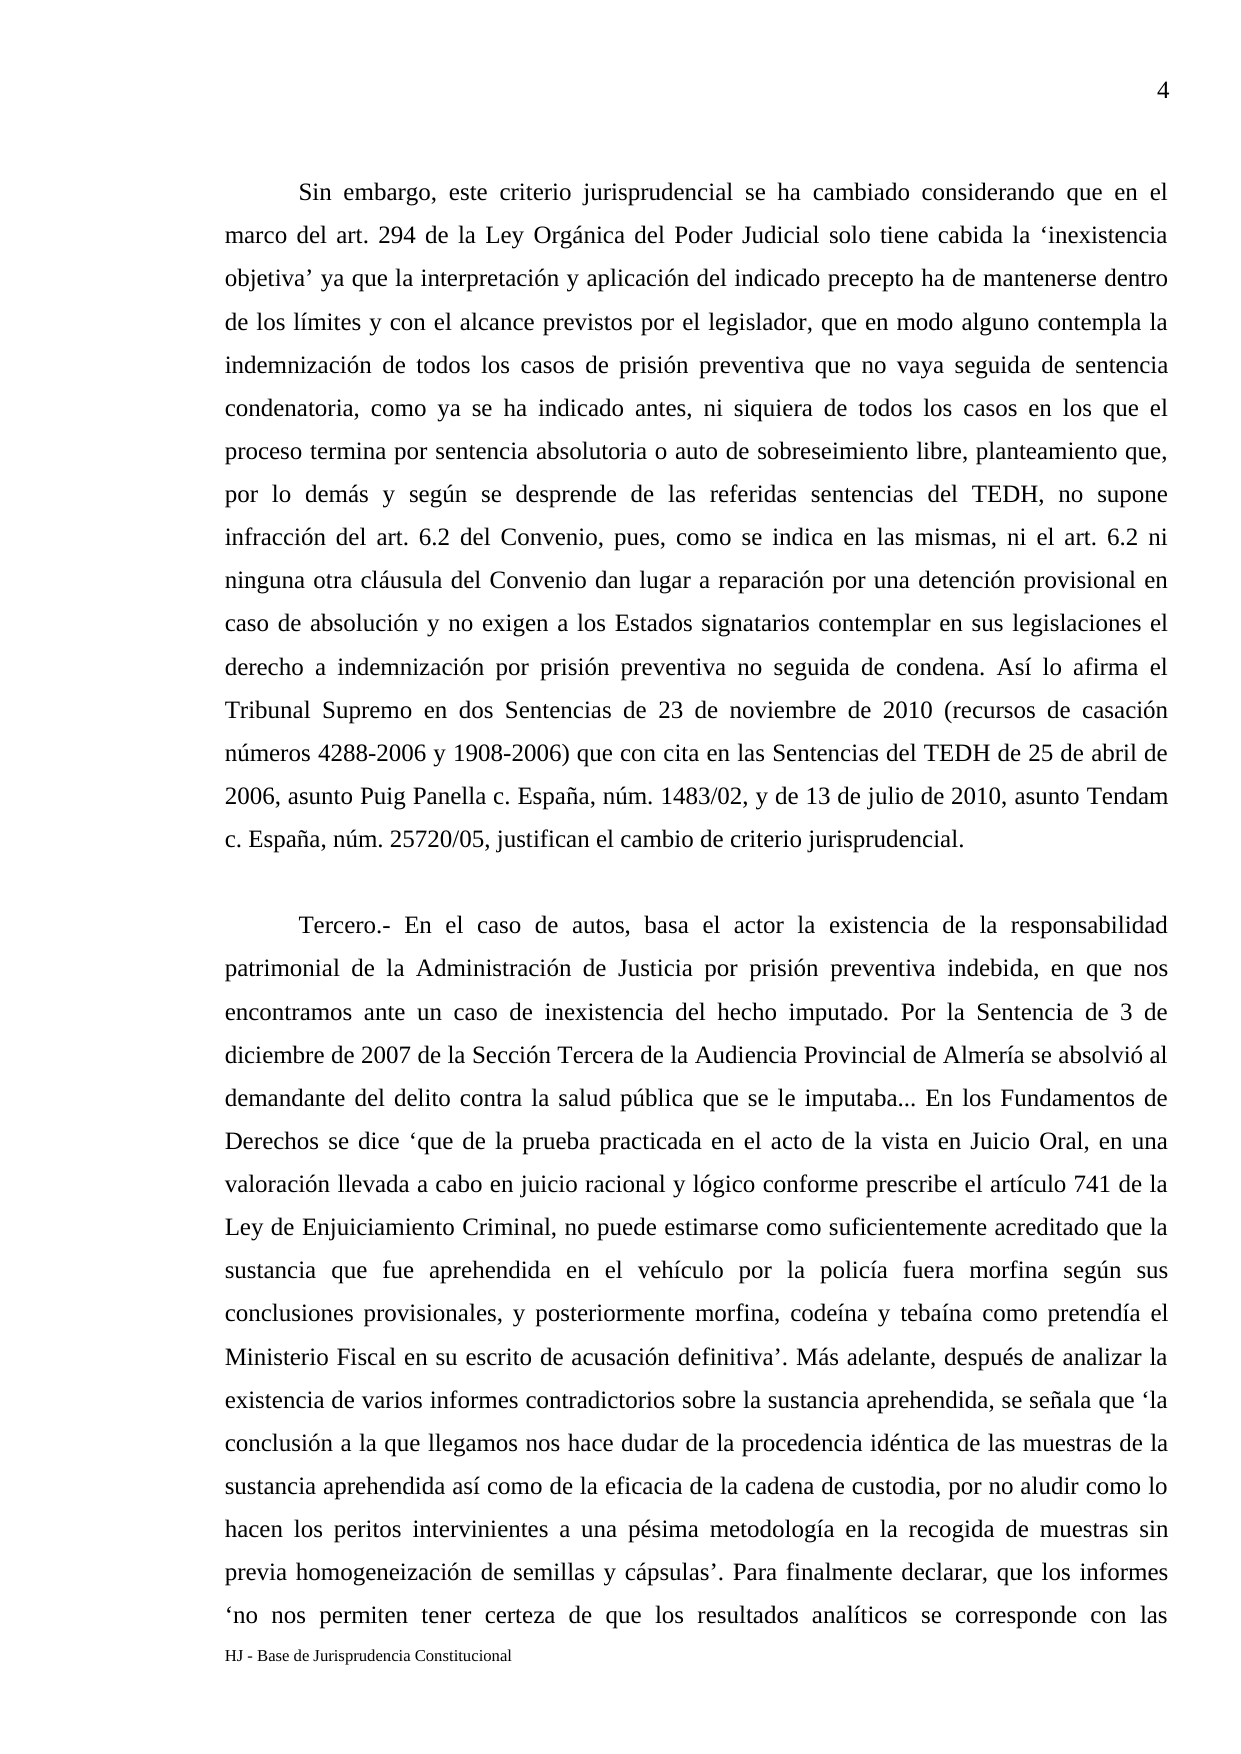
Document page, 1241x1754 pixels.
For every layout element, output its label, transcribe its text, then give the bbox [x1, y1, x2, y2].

text Sin embargo, este criterio jurisprudencial se ha cambiado considerando que en el marco del art. 294 de la Ley Orgánica del Poder Judicial solo tiene cabida la ‘inexistencia objetiva’ ya que la interpretación y aplicación del indicado precepto ha de mantenerse dentro de los límites y con el alcance previstos por el legislador, que en modo alguno contempla la indemnización de todos los casos de prisión preventiva que no vaya seguida de sentencia condenatoria, como ya se ha indicado antes, ni siquiera de todos los casos en los que el proceso termina por sentencia absolutoria o auto de sobreseimiento libre, planteamiento que, por lo demás y según se desprende de las referidas sentencias del TEDH, no supone infracción del art. 6.2 del Convenio, pues, como se indica en las mismas, ni el art. 6.2 ni ninguna otra cláusula del Convenio dan lugar a reparación por una detención provisional en caso de absolución y no exigen a los Estados signatarios contemplar en sus legislaciones el derecho a indemnización por prisión preventiva no seguida de condena. Así lo afirma el Tribunal Supremo en dos Sentencias de 23 de noviembre de 2010 (recursos de casación números 4288-2006 y 1908-2006) que con cita en las Sentencias del TEDH de 25 de abril de 2006, asunto Puig Panella c. España, núm. 1483/02, y de 13 de julio de 2010, asunto Tendam c. España, núm. 25720/05, justifican el cambio de criterio jurisprudencial. [224, 177, 1169, 853]
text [224, 910, 1169, 1629]
